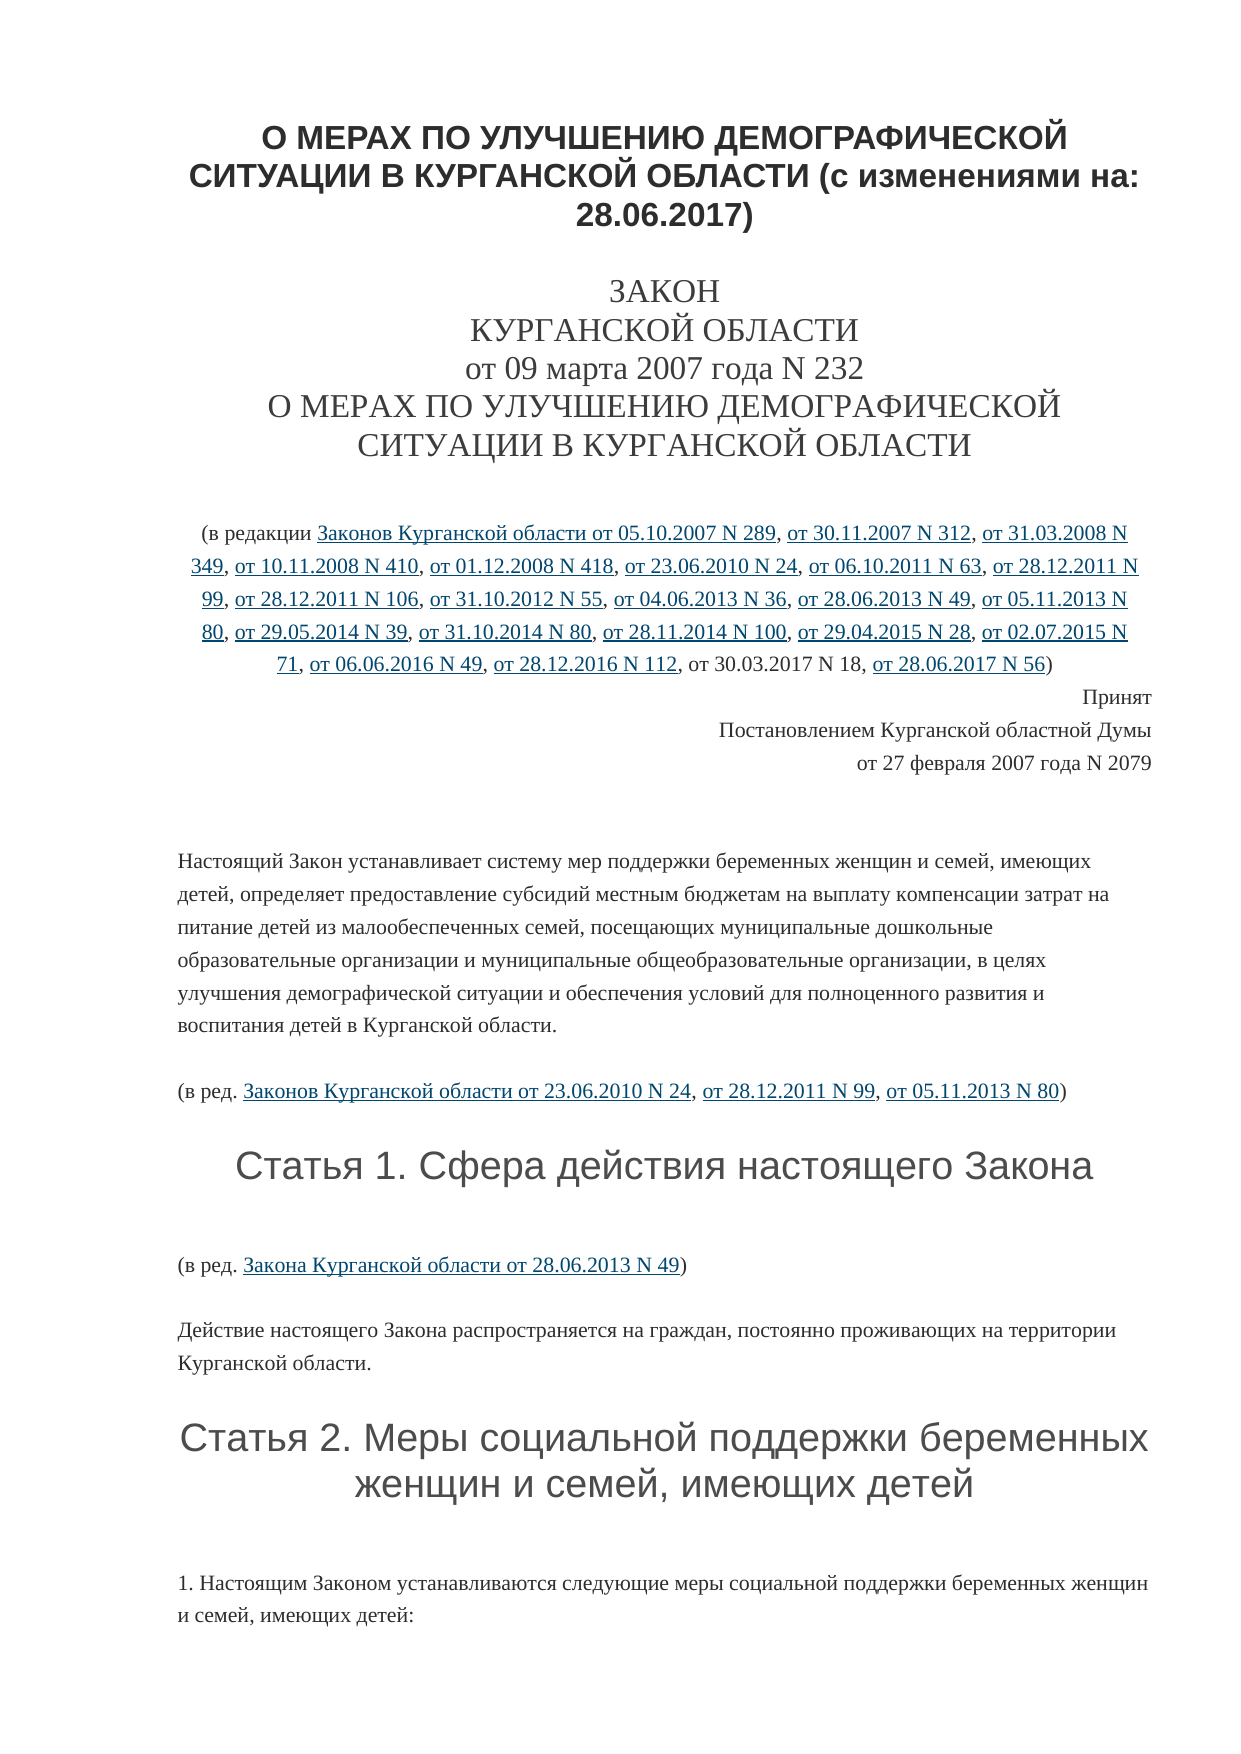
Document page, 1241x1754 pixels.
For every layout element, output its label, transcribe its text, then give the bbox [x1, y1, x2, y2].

text КУРГАНСКОЙ ОБЛАСТИ [177, 310, 1152, 348]
text Статья 1. Сфера действия настоящего Закона [177, 1142, 1152, 1188]
text О МЕРАХ ПО УЛУЧШЕНИЮ ДЕМОГРАФИЧЕСКОЙ СИТУАЦИИ В КУРГАНСКОЙ ОБЛАСТИ [177, 387, 1152, 513]
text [177, 1529, 1152, 1628]
text (в редакции Законов Курганской области от 05.10.2007 N 289, от 30.11.2007 N 312, от 31.03.2008 N 349, от 10.11.2008 N 410, от 01.12.2008 N 418, от 23.06.2010 N 24, от 06.10.2011 N 63, от 28.12.2011 N 99, от 28.12.2011 N 106, от 31.10.2012 N 55, от 04.06.2013 N 36, от 28.06.2013 N 49, от 05.11.2013 N 80, от 29.05.2014 N 39, от 31.10.2014 N 80, от 28.11.2014 N 100, от 29.04.2015 N 28, от 02.07.2015 N 71, от 06.06.2016 N 49, от 28.12.2016 N 112, от 30.03.2017 N 18, от 28.06.2017 N 56) [177, 513, 1152, 677]
text от 09 марта 2007 года N 232 [177, 348, 1152, 387]
text Статья 2. Меры социальной поддержки беременных женщин и семей, имеющих детей [177, 1414, 1152, 1506]
text О МЕРАХ ПО УЛУЧШЕНИЮ ДЕМОГРАФИЧЕСКОЙ СИТУАЦИИ В КУРГАНСКОЙ ОБЛАСТИ (с изменениями на: 28.06.2017) [177, 118, 1152, 233]
text ЗАКОН [177, 233, 1152, 310]
text Настоящий Закон устанавливает систему мер поддержки беременных женщин и семей, имеющих детей, определяет предоставление субсидий местным бюджетам на выплату компенсации затрат на питание детей из малообеспеченных семей, посещающих муниципальные дошкольные образовательные организации и муниципальные общеобразовательные организации, в целях улучшения демографической ситуации и обеспечения условий для полноценного развития и воспитания детей в Курганской области. (в ред. Законов Курганской области от 23.06.2010 N 24, от 28.12.2011 N 99, от 05.11.2013 N 80) [177, 808, 1152, 1103]
text (в ред. Закона Курганской области от 28.06.2013 N 49) Действие настоящего Закона распространяется на граждан, постоянно проживающих на территории Курганской области. [177, 1211, 1152, 1375]
text Принят Постановлением Курганской областной Думы от 27 февраля 2007 года N 2079 [177, 677, 1152, 808]
